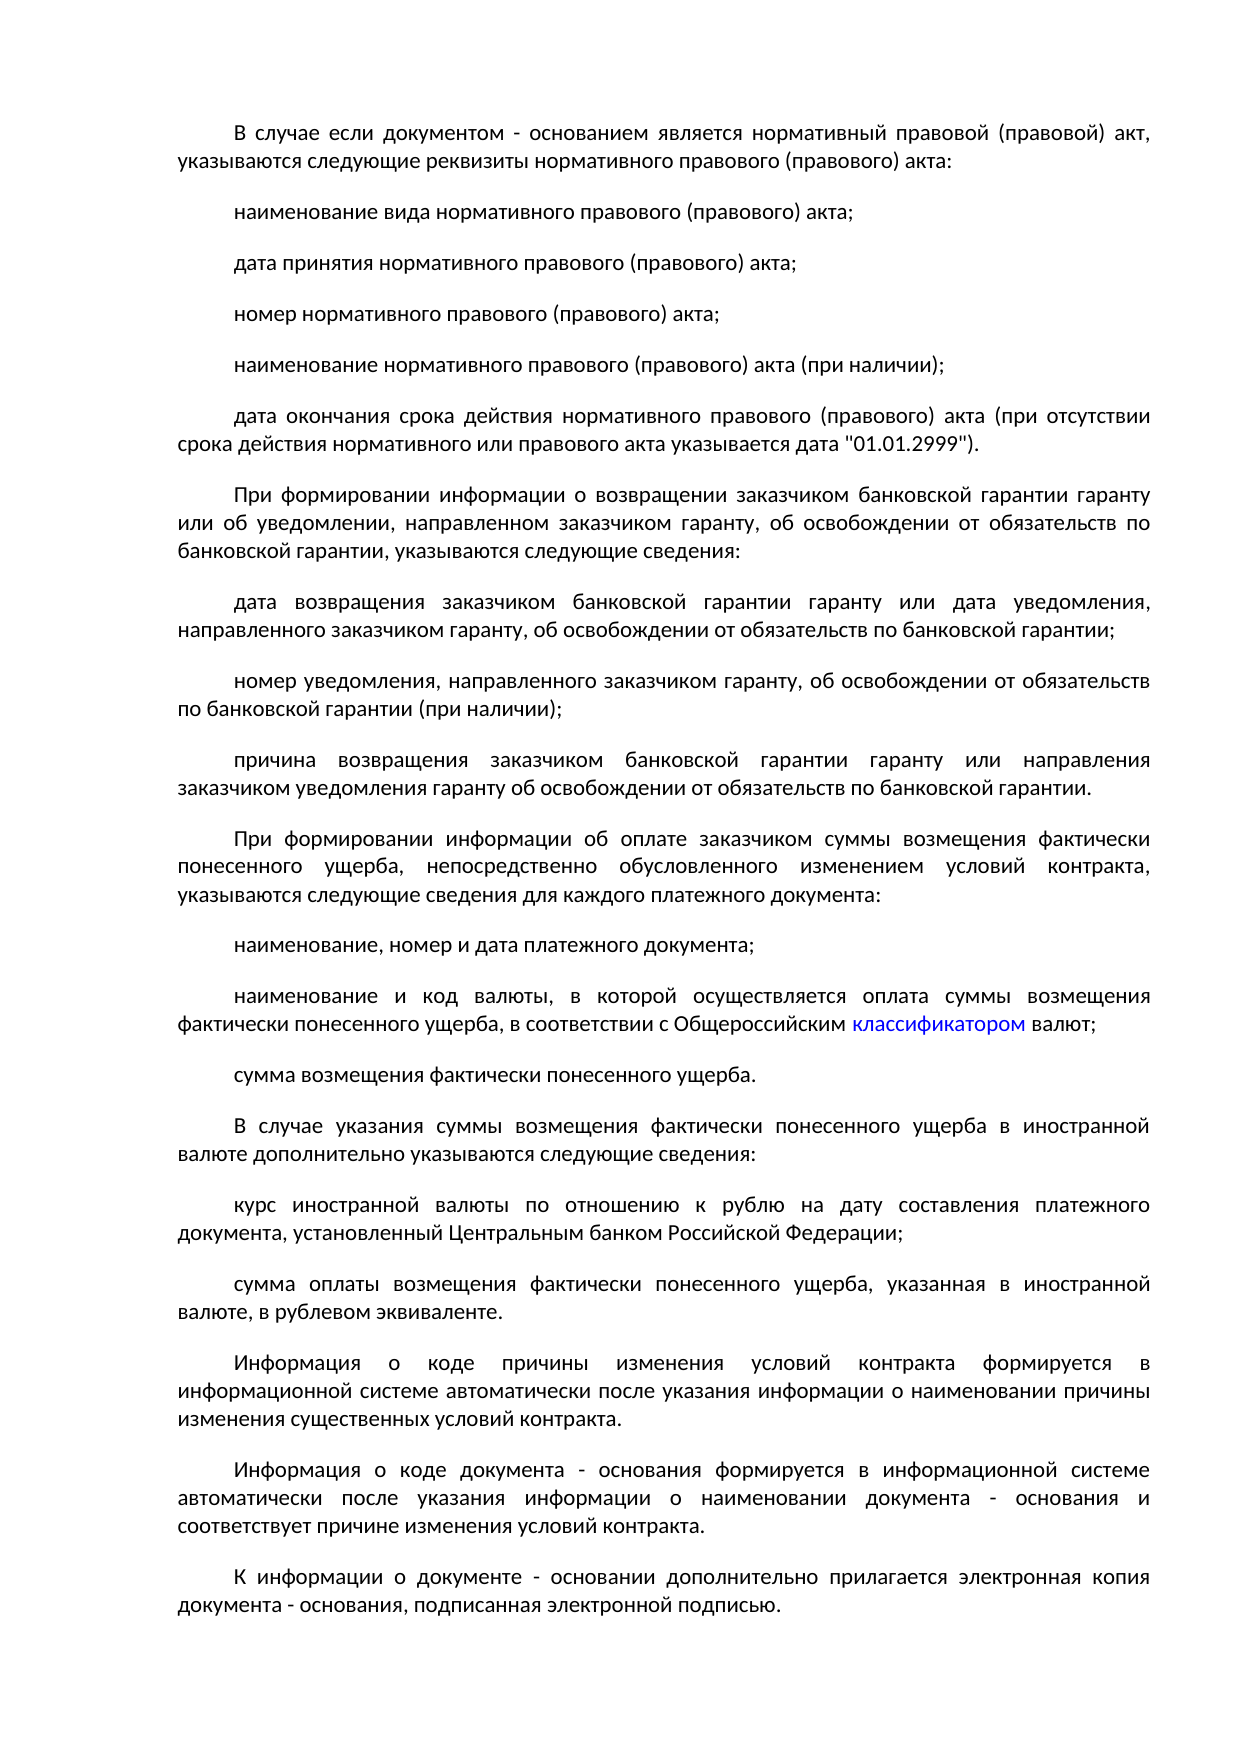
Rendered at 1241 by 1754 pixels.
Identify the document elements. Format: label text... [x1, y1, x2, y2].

text наименование нормативного правового (правового) акта (при наличии); [177, 350, 1152, 378]
text причина возвращения заказчиком банковской гарантии гаранту или направления заказчиком уведомления гаранту об освобождении от обязательств по банковской гарантии. [177, 745, 1152, 801]
text номер уведомления, направленного заказчиком гаранту, об освобождении от обязательств по банковской гарантии (при наличии); [177, 666, 1152, 722]
text Информация о коде причины изменения условий контракта формируется в информационной системе автоматически после указания информации о наименовании причины изменения существенных условий контракта. [177, 1348, 1152, 1432]
text сумма возмещения фактически понесенного ущерба. [177, 1061, 1152, 1088]
text дата окончания срока действия нормативного правового (правового) акта (при отсутствии срока действия нормативного или правового акта указывается дата "01.01.2999"). [177, 401, 1152, 457]
text наименование и код валюты, в которой осуществляется оплата суммы возмещения фактически понесенного ущерба, в соответствии с Общероссийским классификатором валют; [177, 982, 1152, 1038]
text сумма оплаты возмещения фактически понесенного ущерба, указанная в иностранной валюте, в рублевом эквиваленте. [177, 1269, 1152, 1325]
text наименование вида нормативного правового (правового) акта; [177, 197, 1152, 225]
text дата принятия нормативного правового (правового) акта; [177, 248, 1152, 276]
text При формировании информации о возвращении заказчиком банковской гарантии гаранту или об уведомлении, направленном заказчиком гаранту, об освобождении от обязательств по банковской гарантии, указываются следующие сведения: [177, 480, 1152, 564]
text номер нормативного правового (правового) акта; [177, 299, 1152, 327]
text дата возвращения заказчиком банковской гарантии гаранту или дата уведомления, направленного заказчиком гаранту, об освобождении от обязательств по банковской гарантии; [177, 587, 1152, 643]
text курс иностранной валюты по отношению к рублю на дату составления платежного документа, установленный Центральным банком Российской Федерации; [177, 1190, 1152, 1246]
text В случае указания суммы возмещения фактически понесенного ущерба в иностранной валюте дополнительно указываются следующие сведения: [177, 1111, 1152, 1167]
text К информации о документе - основании дополнительно прилагается электронная копия документа - основания, подписанная электронной подписью. [177, 1562, 1152, 1618]
text наименование, номер и дата платежного документа; [177, 931, 1152, 959]
text В случае если документом - основанием является нормативный правовой (правовой) акт, указываются следующие реквизиты нормативного правового (правового) акта: [177, 118, 1152, 174]
text Информация о коде документа - основания формируется в информационной системе автоматически после указания информации о наименовании документа - основания и соответствует причине изменения условий контракта. [177, 1455, 1152, 1539]
text При формировании информации об оплате заказчиком суммы возмещения фактически понесенного ущерба, непосредственно обусловленного изменением условий контракта, указываются следующие сведения для каждого платежного документа: [177, 824, 1152, 908]
